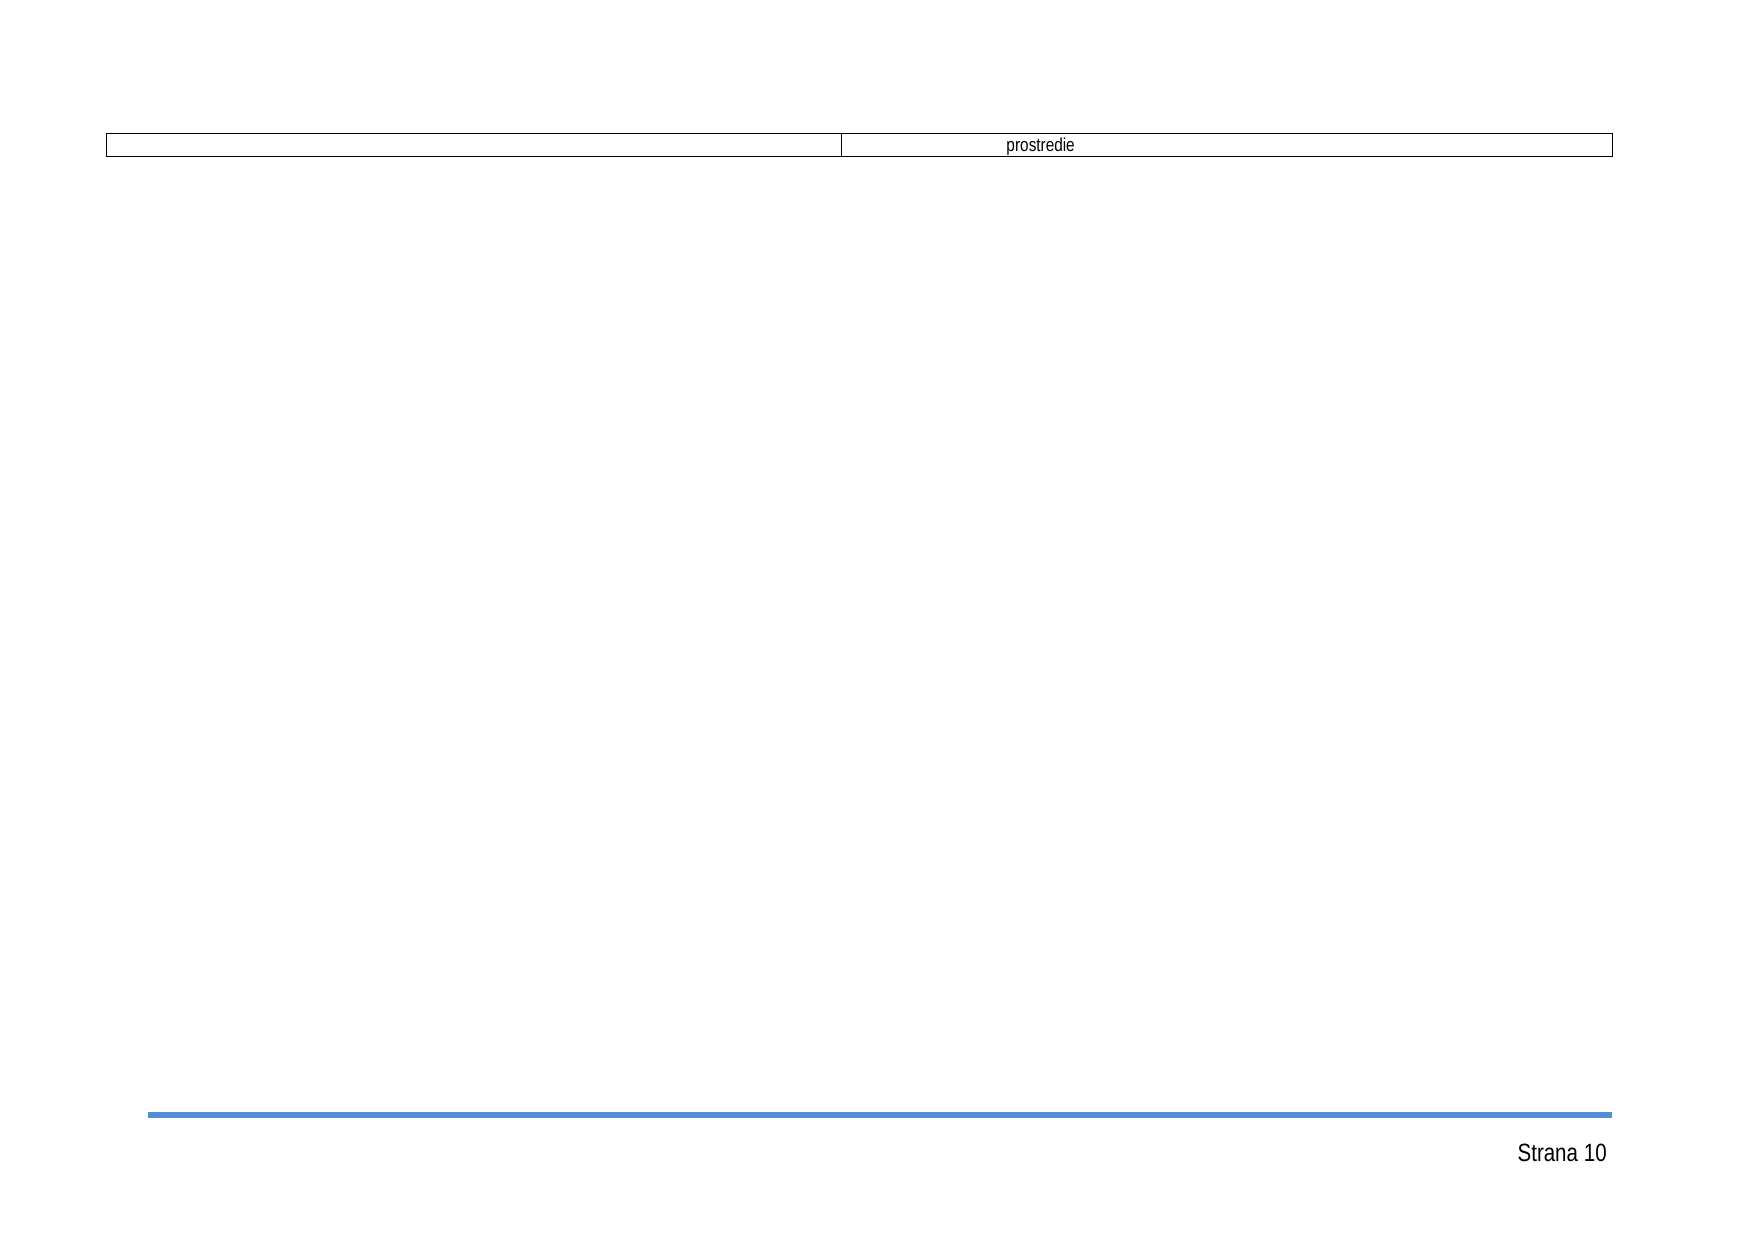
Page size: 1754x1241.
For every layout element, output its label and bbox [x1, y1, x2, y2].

table_cell [842, 134, 1612, 156]
table_cell [107, 134, 841, 156]
